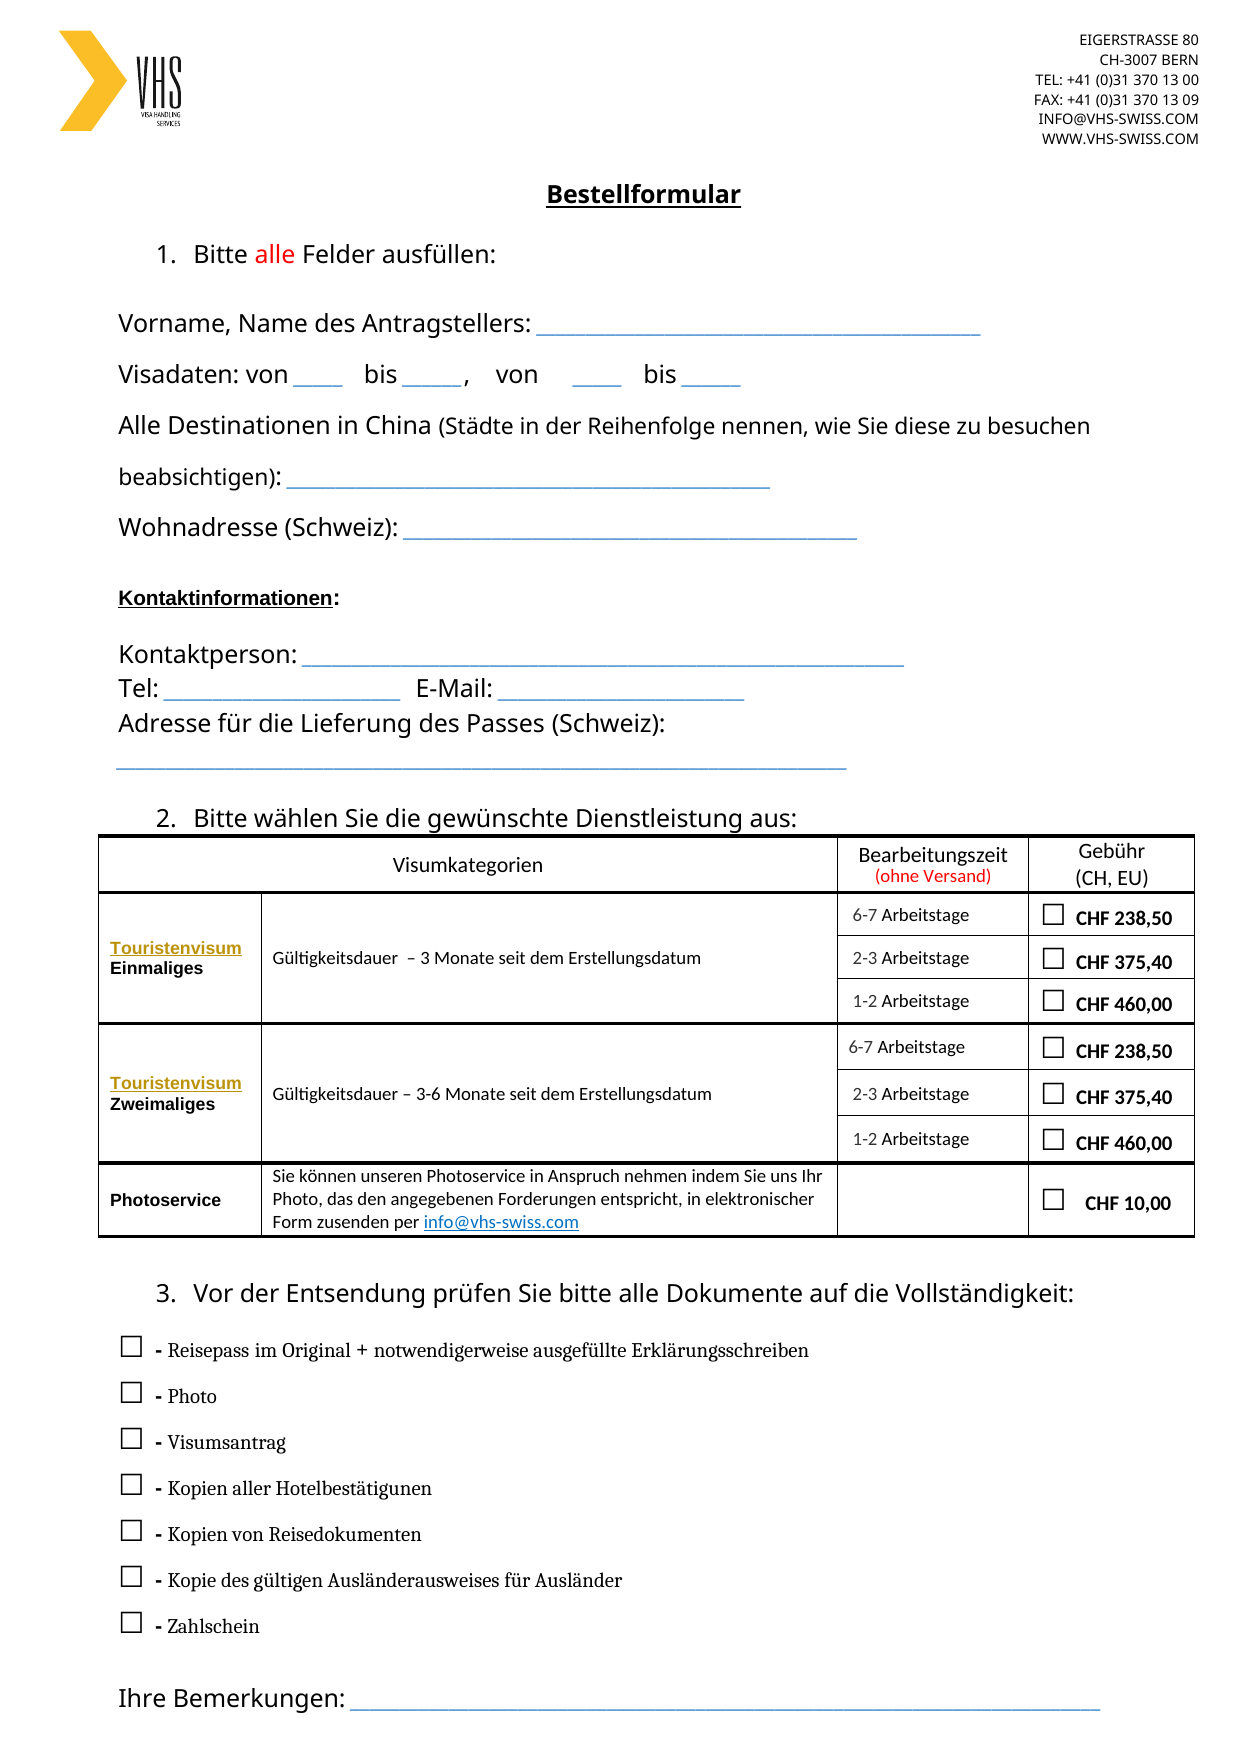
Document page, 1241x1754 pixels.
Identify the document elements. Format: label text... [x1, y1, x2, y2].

table_cell 1-2 Arbeitstage [838, 979, 1028, 1022]
list Bitte wählen Sie die gewünschte Dienstleistung aus: [156, 800, 1199, 834]
text - Zahlschein [88, 1603, 1199, 1642]
table_cell CHF 10,00 [1029, 1165, 1194, 1234]
list Vor der Entsendung prüfen Sie bitte alle Dokumente auf die Vollständigkeit: [156, 1276, 1199, 1310]
table_header Visumkategorien [99, 838, 837, 891]
table_cell Touristenvisum Zweimaliges [99, 1025, 261, 1161]
table_cell CHF 460,00 [1029, 979, 1194, 1022]
text Adresse für die Lieferung des Passes (Schweiz): [118, 705, 1199, 773]
text Wohnadresse (Schweiz): [118, 509, 1199, 543]
table_cell 6-7 Arbeitstage [838, 1025, 1028, 1068]
table_cell Gültigkeitsdauer – 3 Monate seit dem Erstellungsdatum [262, 894, 837, 1022]
table_cell Touristenvisum Einmaliges [99, 894, 261, 1022]
text Alle Destinationen in China (Städte in der Reihenfolge nennen, wie Sie diese zu besuchen beabsichtigen): [118, 407, 1199, 492]
table_cell 2-3 Arbeitstage [838, 936, 1028, 978]
table_cell CHF 375,40 [1029, 1070, 1194, 1115]
table_cell Sie können unseren Photoservice in Anspruch nehmen indem Sie uns Ihr Photo, das den angegebenen Forderungen entspricht, in elektronischer Form zusenden per info@vhs-swiss.com [262, 1165, 837, 1234]
text Tel: E-Mail: [118, 671, 1199, 705]
table_header Gebühr (CH, EU) [1029, 838, 1194, 891]
table_cell CHF 238,50 [1029, 894, 1194, 934]
text - Visumsantrag [88, 1418, 1199, 1458]
text - Reisepass im Original + notwendigerweise ausgefüllte Erklärungsschreiben [88, 1326, 1199, 1366]
text - Kopien aller Hotelbestätigunen [88, 1464, 1199, 1504]
list Bitte alle Felder ausfüllen: [156, 237, 1199, 271]
table_cell Photoservice [99, 1165, 261, 1234]
text Bestellformular [88, 177, 1199, 211]
table_cell CHF 375,40 [1029, 936, 1194, 978]
text Visadaten: von bis , von bis [118, 356, 1199, 390]
table_cell CHF 238,50 [1029, 1025, 1194, 1068]
text - Kopie des gültigen Ausländerausweises für Ausländer [88, 1557, 1199, 1596]
table_cell 1-2 Arbeitstage [838, 1116, 1028, 1161]
text Ihre Bemerkungen: [88, 1681, 1199, 1715]
table_cell 2-3 Arbeitstage [838, 1070, 1028, 1115]
table_header Bearbeitungszeit (ohne Versand) [838, 838, 1028, 891]
table_cell CHF 460,00 [1029, 1116, 1194, 1161]
table_cell 6-7 Arbeitstage [838, 894, 1028, 934]
text Kontaktperson: [118, 637, 1199, 671]
text - Kopien von Reisedokumenten [88, 1510, 1199, 1550]
text - Photo [88, 1372, 1199, 1412]
text Kontaktinformationen: [118, 584, 1199, 611]
table_cell [838, 1165, 1028, 1234]
table_cell Gültigkeitsdauer – 3-6 Monate seit dem Erstellungsdatum [262, 1025, 837, 1161]
text Vorname, Name des Antragstellers: [118, 305, 1199, 339]
